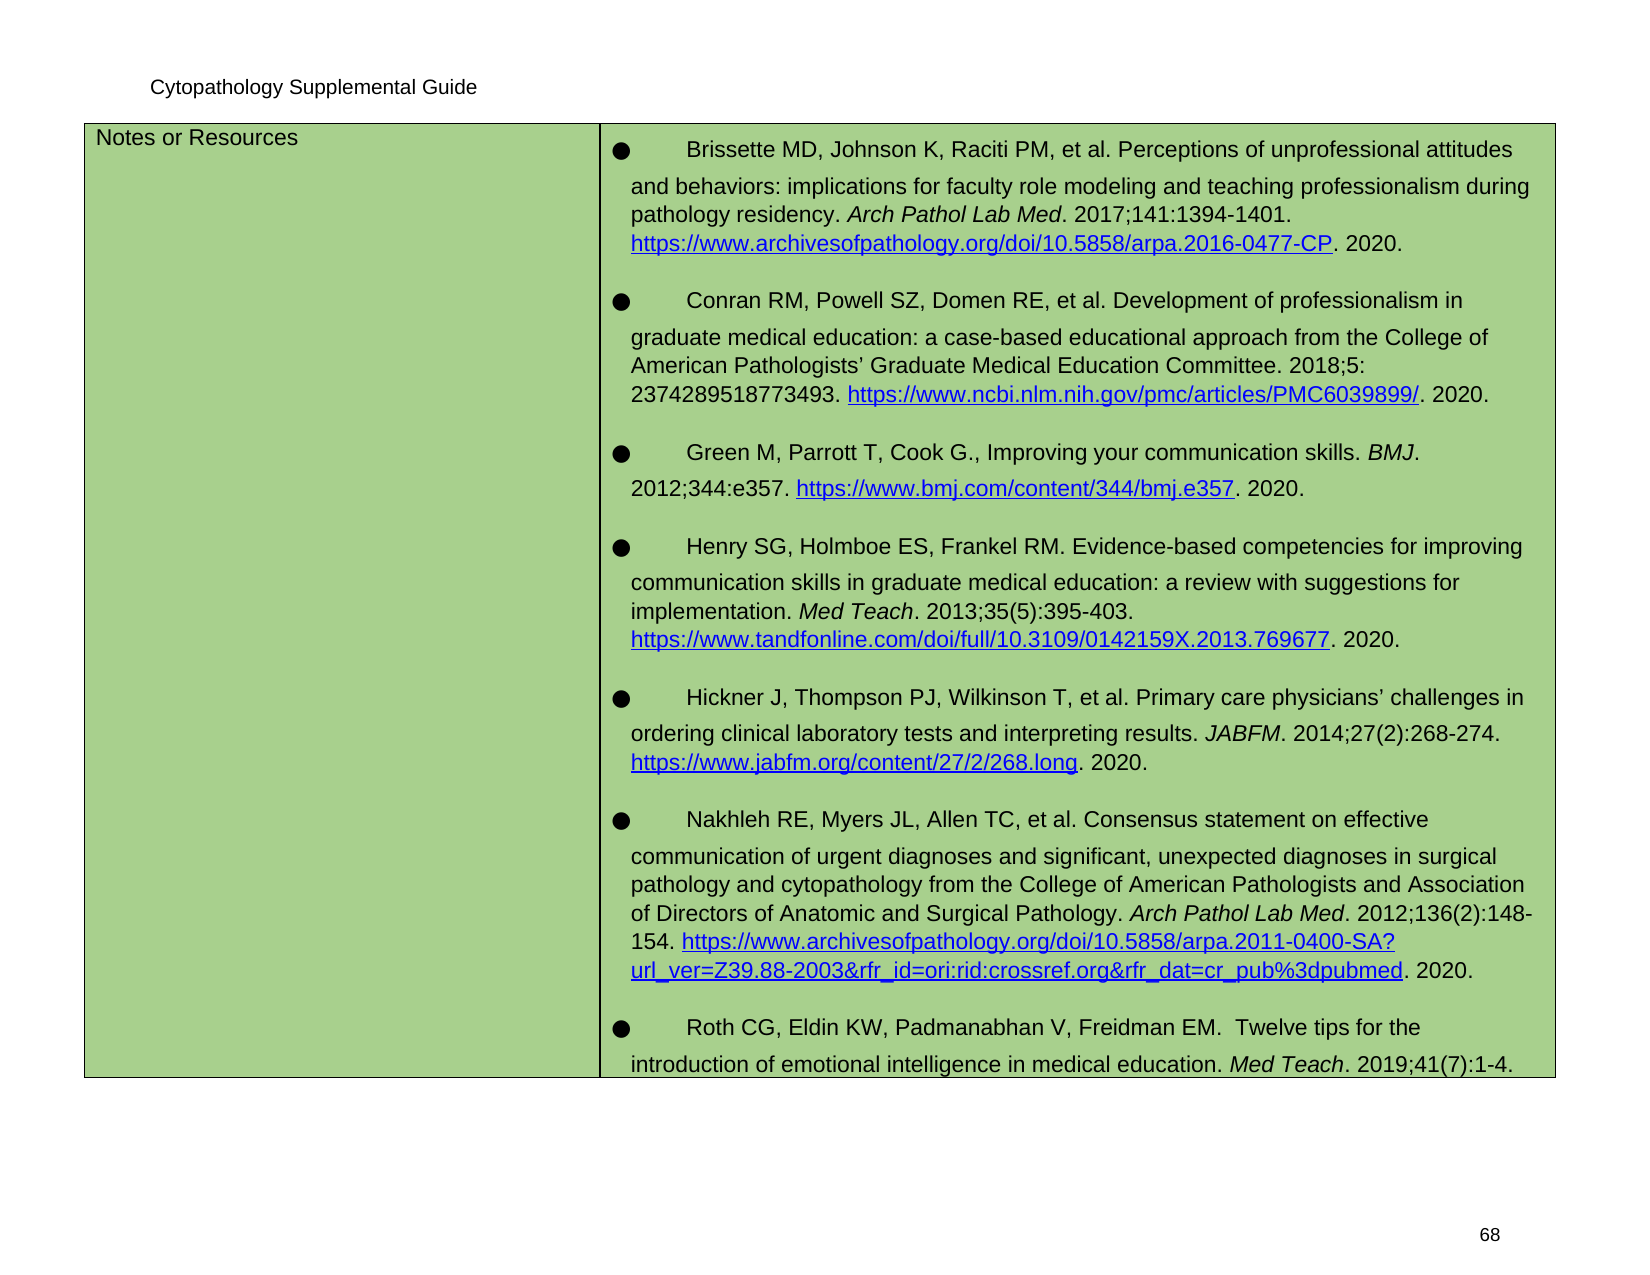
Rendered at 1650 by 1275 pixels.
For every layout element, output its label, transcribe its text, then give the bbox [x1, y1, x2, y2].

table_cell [601, 124, 1555, 1077]
table_cell Notes or Resources [85, 124, 599, 1077]
